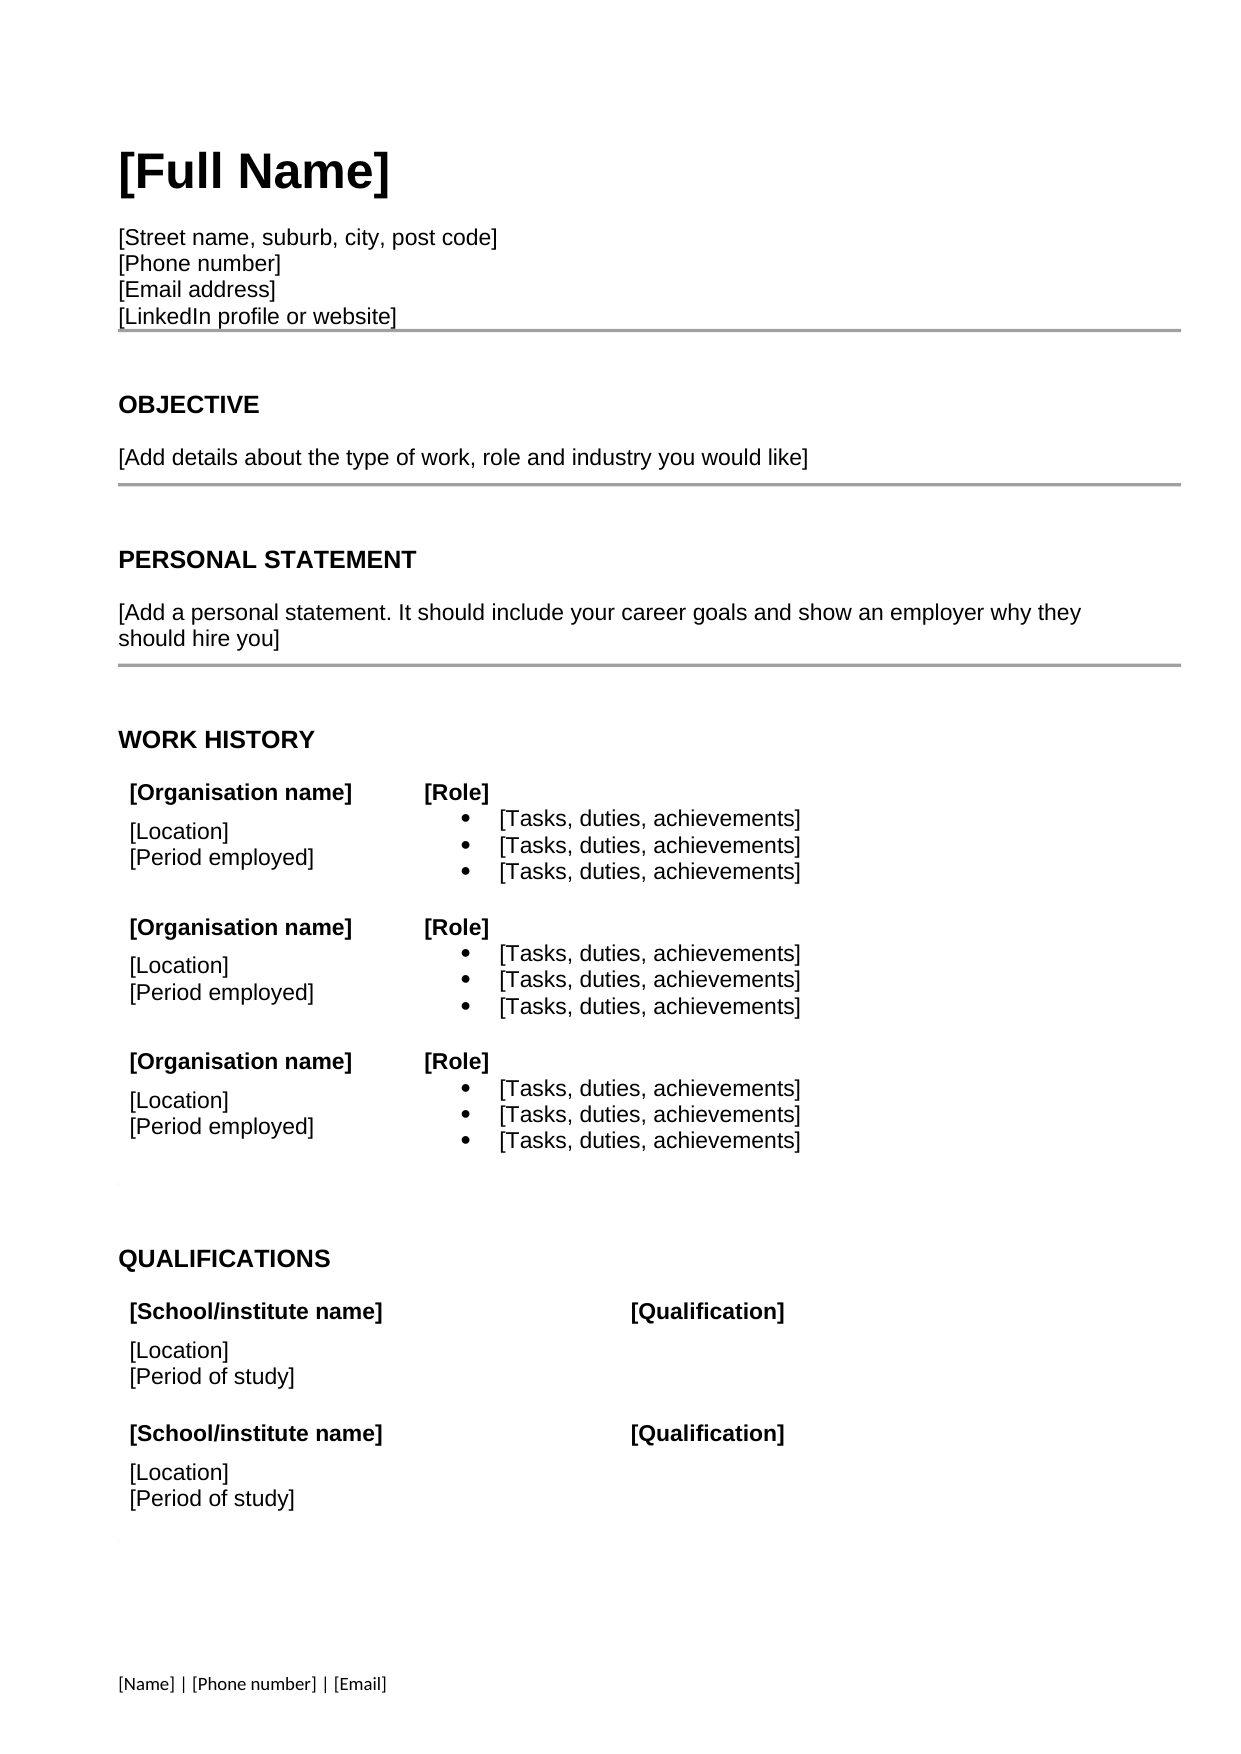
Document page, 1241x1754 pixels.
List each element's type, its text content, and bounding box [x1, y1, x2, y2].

text [Full Name] [118, 141, 1122, 198]
text [Email address] [118, 276, 1122, 303]
table_header [Organisation name] [Location] [Period employed] [118, 779, 413, 913]
text [Street name, suburb, city, post code] [118, 223, 1122, 250]
text [Add a personal statement. It should include your career goals and show an employer why they should hire you] [118, 598, 1122, 651]
text QUALIFICATIONS [118, 1244, 1122, 1273]
table_cell [School/institute name] [Location] [Period of study] [118, 1420, 619, 1539]
table_cell [Role] [Tasks, duties, achievements] [Tasks, duties, achievements] [Tasks, duties, achievements] [413, 914, 1120, 1048]
text [LinkedIn profile or website] [118, 303, 1122, 328]
table_header [Role] [Tasks, duties, achievements] [Tasks, duties, achievements] [Tasks, duties, achievements] [413, 779, 1120, 913]
text [Phone number] [118, 250, 1122, 276]
table_header [Qualification] [619, 1298, 1120, 1420]
table_cell [Organisation name] [Location] [Period employed] [118, 914, 413, 1048]
text WORK HISTORY [118, 725, 1122, 754]
table_cell [Qualification] [619, 1420, 1120, 1539]
table_header [School/institute name] [Location] [Period of study] [118, 1298, 619, 1420]
table_cell [Organisation name] [Location] [Period employed] [118, 1048, 413, 1183]
text [Add details about the type of work, role and industry you would like] [118, 444, 1122, 471]
text PERSONAL STATEMENT [118, 545, 1122, 573]
text OBJECTIVE [118, 391, 1122, 419]
table_cell [Role] [Tasks, duties, achievements] [Tasks, duties, achievements] [Tasks, duties, achievements] [413, 1048, 1120, 1183]
